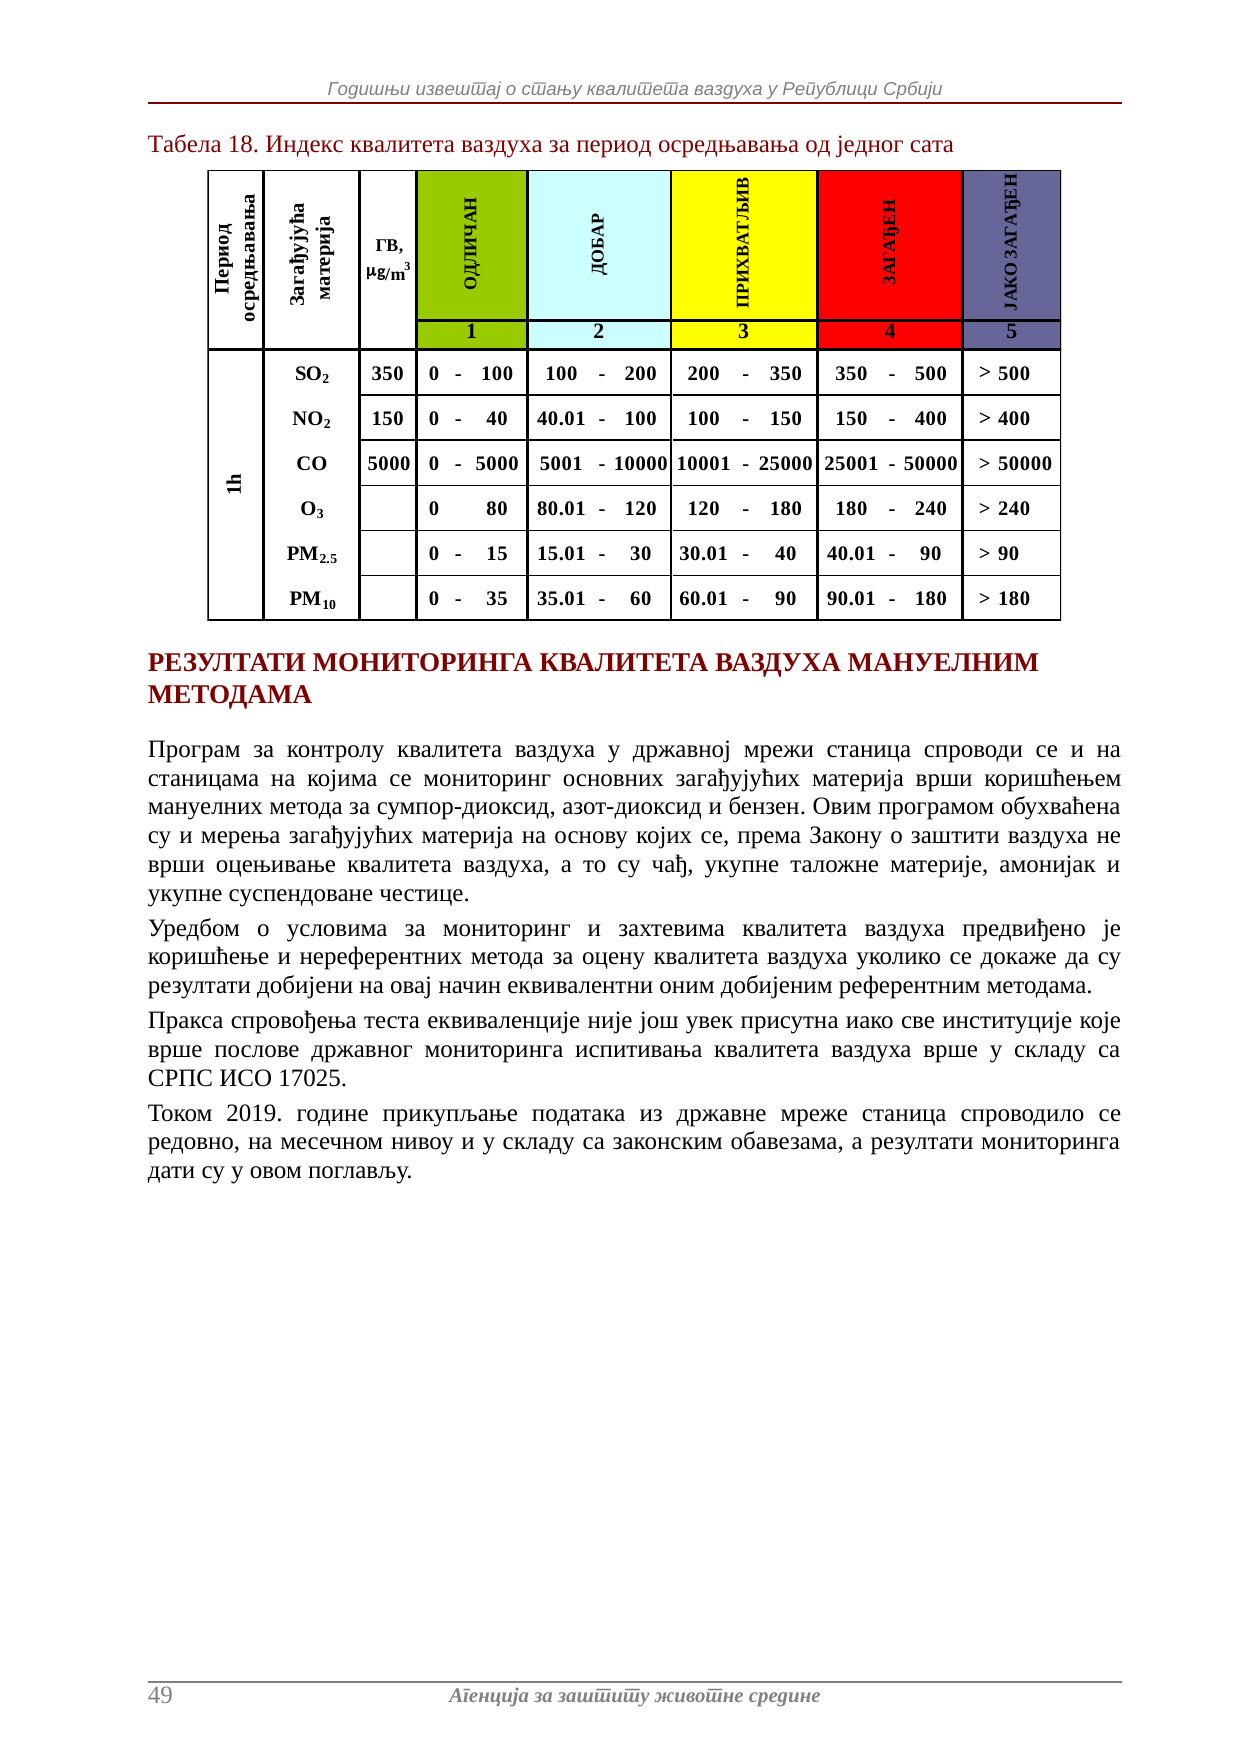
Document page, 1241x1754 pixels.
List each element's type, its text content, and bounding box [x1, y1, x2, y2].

text Програм за контролу квалитета ваздуха у државној мрежи станица спроводи се и на станицама на којима се мониторинг основних загађујућих материја врши коришћењем мануелних метода за сумпор-диоксид, азот-диоксид и бензен. Овим програмом обухваћена су и мерења загађујућих материја на основу којих се, према Закону о заштити ваздуха не врши оцењивање квалитета ваздуха, а то су чађ, укупне таложне материје, амонијак и укупне суспендоване честице. [148, 734, 1122, 906]
text Уредбом о условима за мониторинг и захтевима квалитета ваздуха предвиђено је коришћење и нереферентних метода за оцену квалитета ваздуха уколико се докаже да су резултати добијени на овај начин еквивалентни оним добијеним референтним методама. [148, 913, 1122, 999]
subtitle РЕЗУЛТАТИ МОНИТОРИНГА КВАЛИТЕТА ВАЗДУХА МАНУЕЛНИМ МЕТОДАМА [148, 647, 1122, 709]
text Табела 18. Индекс квалитета ваздуха за период осредњавања од једног сата [148, 129, 1122, 158]
text Током 2019. године прикупљање података из државне мреже станица спроводило се редовно, на месечном нивоу и у складу са законским обавезама, а резултати мониторинга дати су у овом поглављу. [148, 1098, 1122, 1184]
text Пракса спровођења теста еквиваленције није још увек присутна иако све институције које врше послове државног мониторинга испитивања квалитета ваздуха врше у складу са СРПС ИСО 17025. [148, 1005, 1122, 1091]
